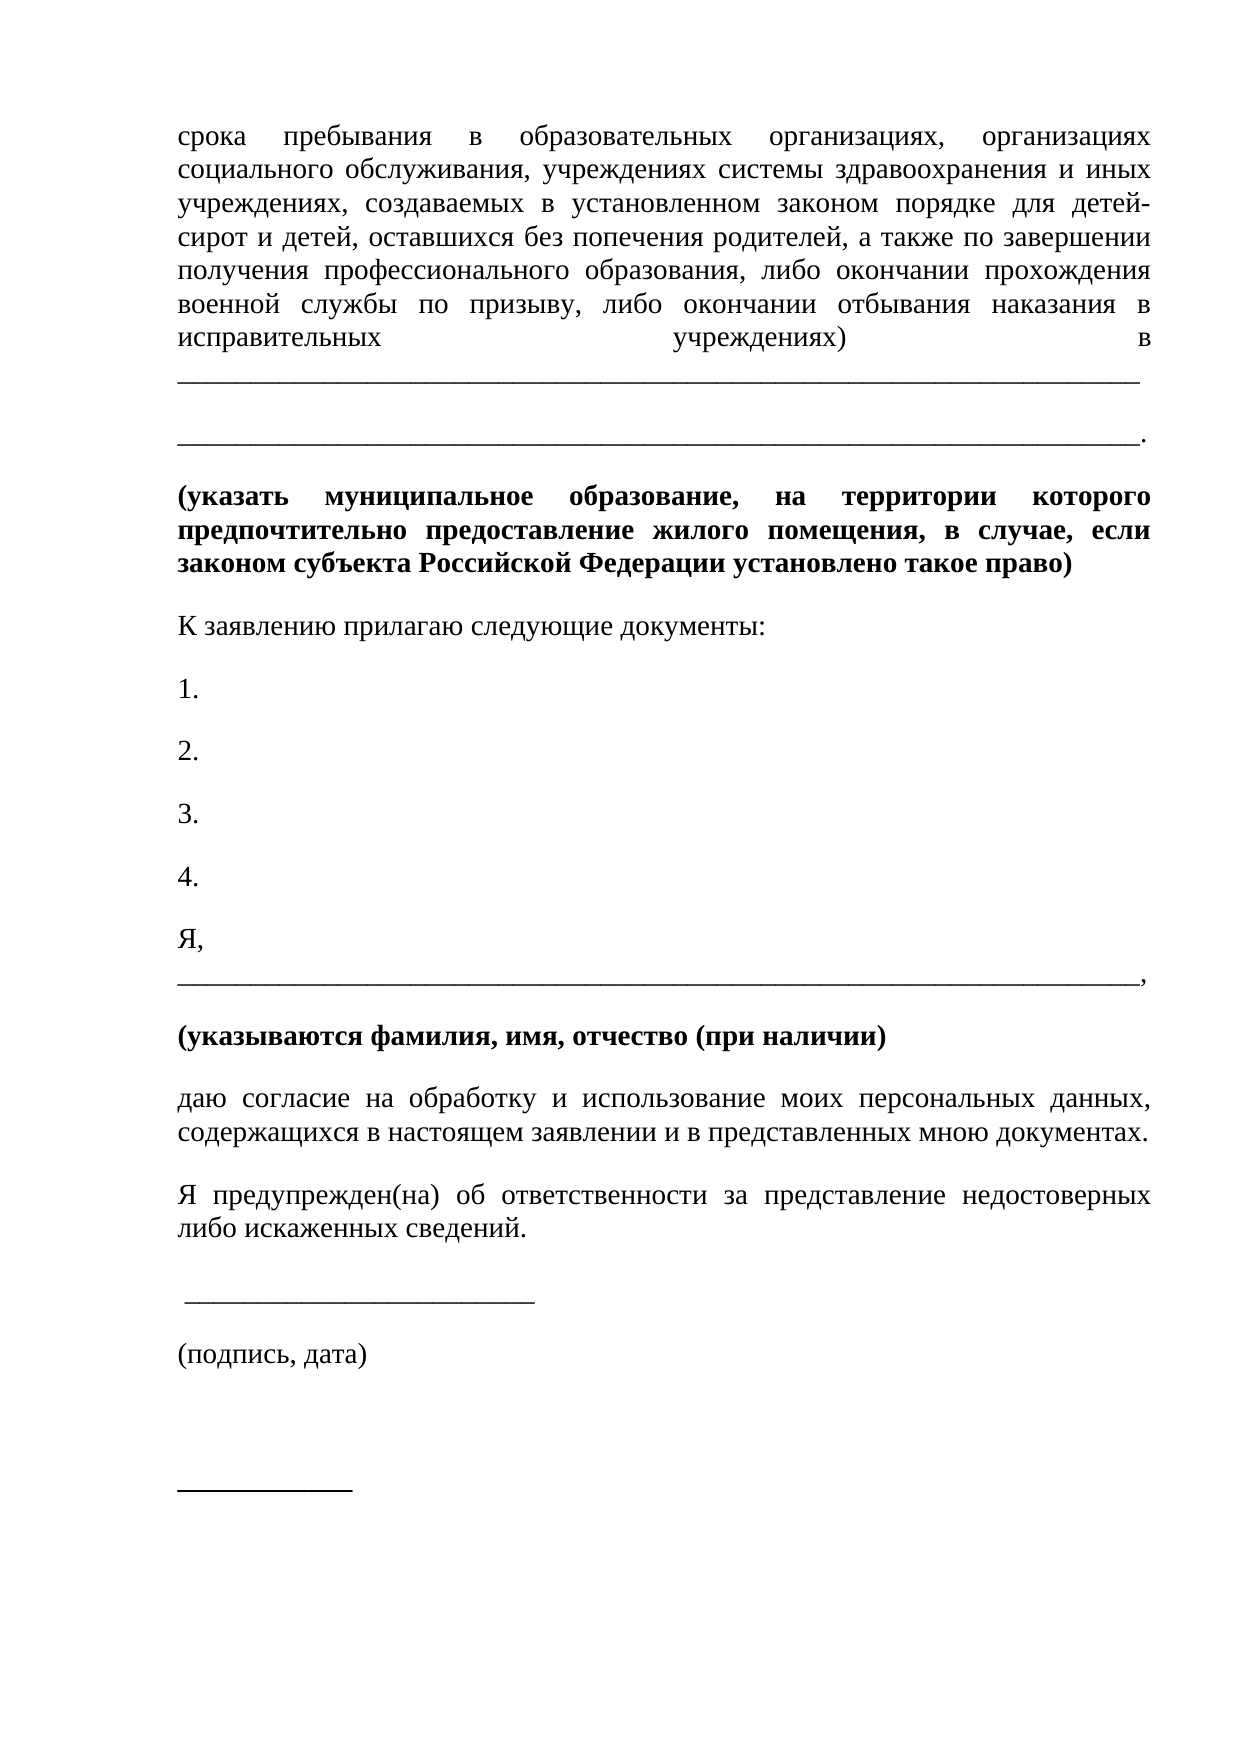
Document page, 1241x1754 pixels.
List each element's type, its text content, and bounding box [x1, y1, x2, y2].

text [177, 118, 1152, 386]
text __________________________________________________________________. [177, 416, 1152, 449]
text 3. [177, 796, 1152, 830]
text 4. [177, 859, 1152, 892]
text К заявлению прилагаю следующие документы: [177, 608, 1152, 642]
text ________________________ [177, 1273, 1152, 1307]
text 2. [177, 733, 1152, 767]
text Я, __________________________________________________________________, [177, 922, 1152, 989]
text (указываются фамилия, имя, отчество (при наличии) [177, 1018, 1152, 1051]
text даю согласие на обработку и использование моих персональных данных, содержащихся в настоящем заявлении и в представленных мною документах. [177, 1081, 1152, 1148]
text Я предупрежден(на) об ответственности за представление недостоверных либо искаженных сведений. [177, 1177, 1152, 1244]
text (подпись, дата) [177, 1336, 1152, 1369]
text (указать муниципальное образование, на территории которого предпочтительно предоставление жилого помещения, в случае, если законом субъекта Российской Федерации установлено такое право) [177, 478, 1152, 579]
text 1. [177, 671, 1152, 704]
text ____________ [177, 1461, 1152, 1495]
